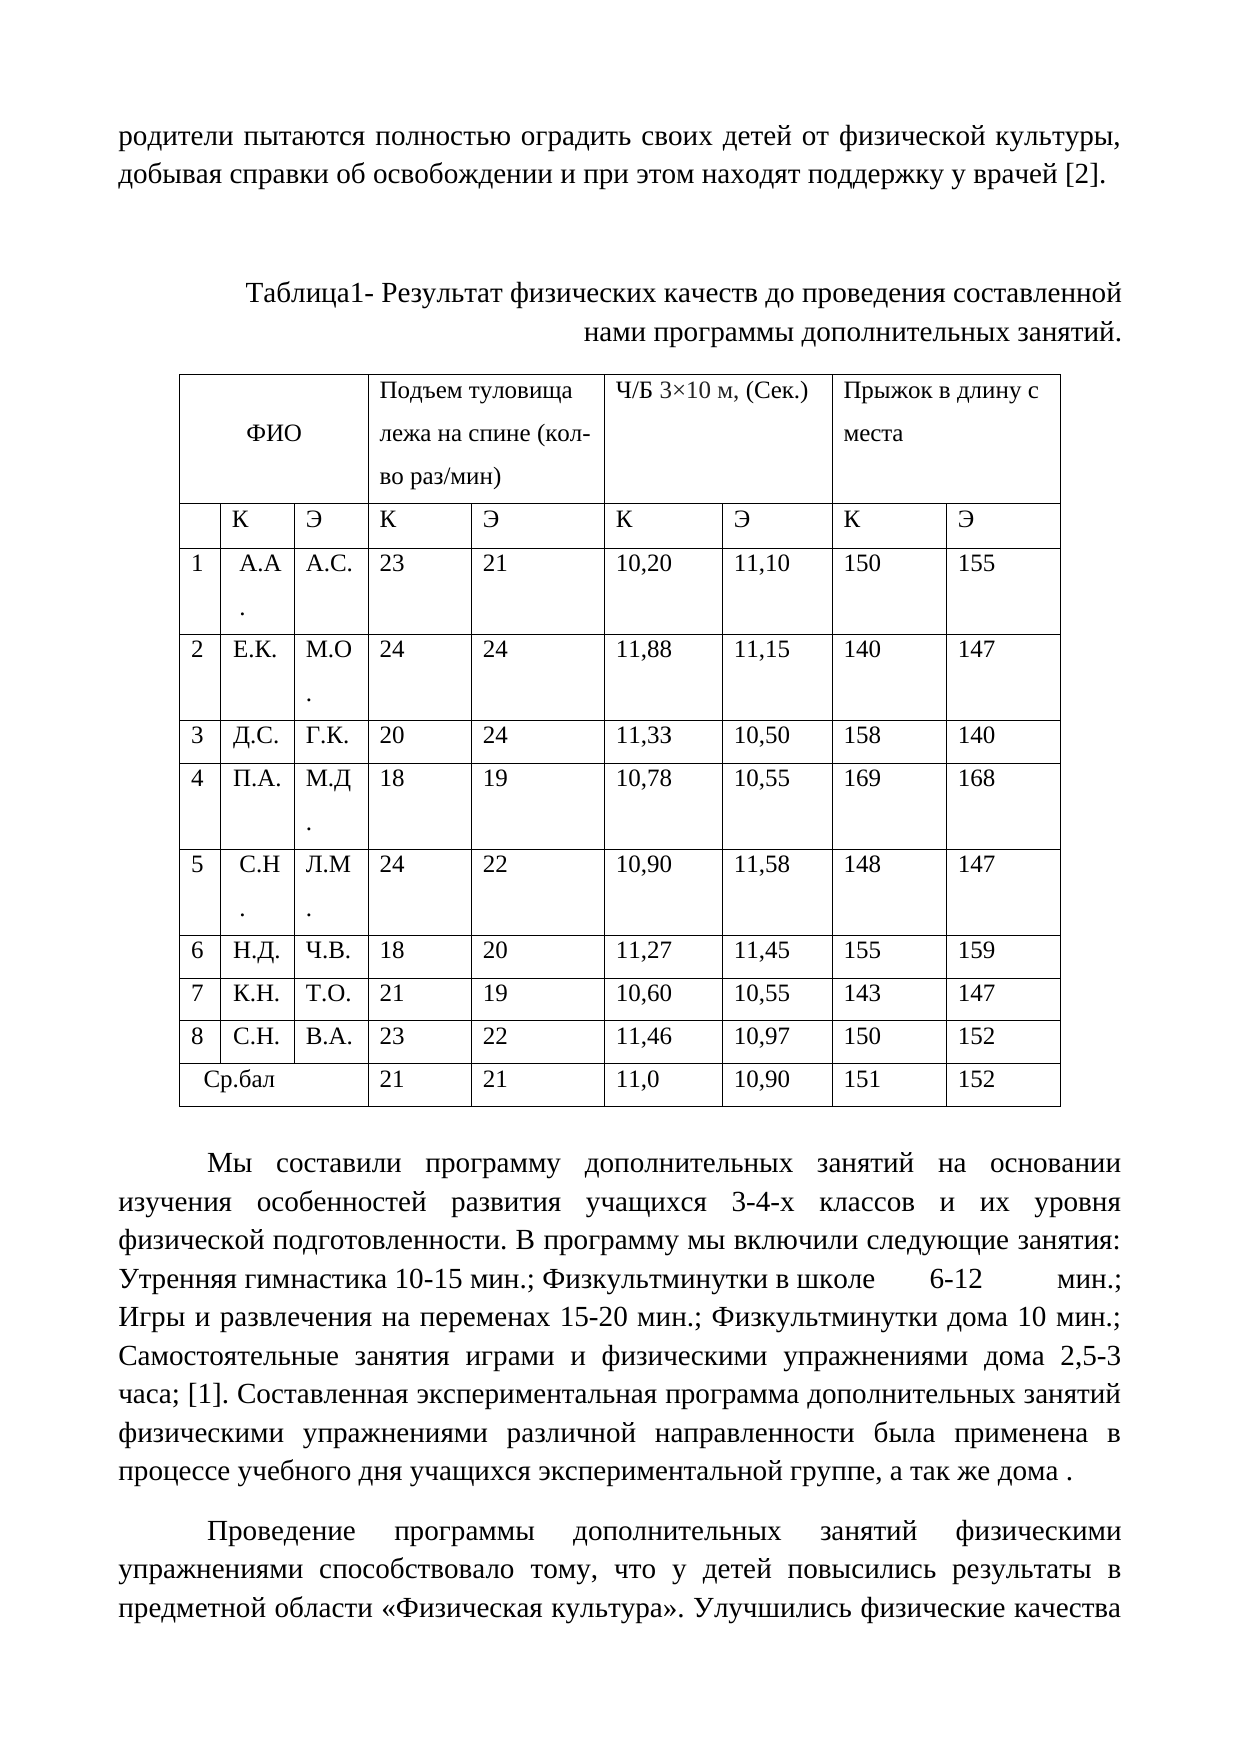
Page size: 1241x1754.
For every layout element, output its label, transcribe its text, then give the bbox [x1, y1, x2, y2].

table_header Ч/Б 3×10 м, (Сек.) [605, 375, 832, 503]
table_cell 19 [472, 764, 604, 848]
table_cell 159 [947, 936, 1060, 977]
table_cell 150 [833, 549, 946, 633]
table_cell 18 [369, 764, 471, 848]
table_cell А.А. [221, 549, 294, 633]
table_cell К.Н. [221, 979, 294, 1020]
table_cell Г.К. [295, 721, 368, 762]
table_cell 21 [369, 1064, 471, 1106]
table_cell К [369, 504, 471, 547]
table_cell 24 [369, 635, 471, 719]
table_cell В.А. [295, 1021, 368, 1063]
table_cell 11,45 [723, 936, 832, 977]
table_header Подъем туловища лежа на спине (кол-во раз/мин) [369, 375, 604, 503]
text Мы составили программу дополнительных занятий на основании изучения особенностей развития учащихся 3-4-х классов и их уровня физической подготовленности. В программу мы включили следующие занятия: Утренняя гимнастика 10-15 мин.; Физкультминутки в школе 6-12 мин.; Игры и развлечения на переменах 15-20 мин.; Физкультминутки дома 10 мин.; Самостоятельные занятия играми и физическими упражнениями дома 2,5-3 часа; [1]. Составленная экспериментальная программа дополнительных занятий физическими упражнениями различной направленности была применена в процессе учебного дня учащихся экспериментальной группе, а так же дома . [118, 1145, 1122, 1487]
table_cell Л.М. [295, 850, 368, 934]
table_cell 21 [472, 1064, 604, 1106]
table_cell С.Н. [221, 850, 294, 934]
table_cell 2 [180, 635, 220, 719]
table_cell 168 [947, 764, 1060, 848]
table_cell 5 [180, 850, 220, 934]
table_cell 158 [833, 721, 946, 762]
table_cell 7 [180, 979, 220, 1020]
table_cell П.А. [221, 764, 294, 848]
table_cell М.О. [295, 635, 368, 719]
table_cell [180, 504, 220, 547]
table_cell 147 [947, 635, 1060, 719]
table_cell 11,27 [605, 936, 722, 977]
table_cell 24 [472, 721, 604, 762]
table_cell Э [947, 504, 1060, 547]
table_cell К [605, 504, 722, 547]
table_cell 11,88 [605, 635, 722, 719]
table_cell 152 [947, 1021, 1060, 1063]
table_cell 148 [833, 850, 946, 934]
table_cell 11,58 [723, 850, 832, 934]
table_cell Э [472, 504, 604, 547]
table_cell Т.О. [295, 979, 368, 1020]
table_cell 8 [180, 1021, 220, 1063]
table_cell Ч.В. [295, 936, 368, 977]
table_cell К [221, 504, 294, 547]
table_cell 20 [369, 721, 471, 762]
table_cell 11,10 [723, 549, 832, 633]
table_cell 19 [472, 979, 604, 1020]
table_cell 10,97 [723, 1021, 832, 1063]
table_cell 10,90 [723, 1064, 832, 1106]
table_cell 150 [833, 1021, 946, 1063]
table_cell 20 [472, 936, 604, 977]
table_cell 10,55 [723, 764, 832, 848]
table_cell 21 [369, 979, 471, 1020]
table_cell 21 [472, 549, 604, 633]
table_cell 11,15 [723, 635, 832, 719]
table_cell Ср.бал [180, 1064, 368, 1106]
table_cell 10,20 [605, 549, 722, 633]
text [118, 118, 1122, 190]
table_cell 23 [369, 549, 471, 633]
table_cell 11,46 [605, 1021, 722, 1063]
table_cell 140 [947, 721, 1060, 762]
table_cell 10,60 [605, 979, 722, 1020]
table_header ФИО [180, 375, 368, 503]
table_cell А.С. [295, 549, 368, 633]
table_cell 24 [472, 635, 604, 719]
table_cell 140 [833, 635, 946, 719]
table_cell Э [295, 504, 368, 547]
table_cell Д.С. [221, 721, 294, 762]
table_cell 11,0 [605, 1064, 722, 1106]
table_cell 11,3З [605, 721, 722, 762]
table_cell М.Д. [295, 764, 368, 848]
table_cell 22 [472, 1021, 604, 1063]
table_cell 151 [833, 1064, 946, 1106]
table_cell 155 [833, 936, 946, 977]
table_cell Э [723, 504, 832, 547]
table_cell 4 [180, 764, 220, 848]
table_cell Н.Д. [221, 936, 294, 977]
table_header Прыжок в длину с места [833, 375, 1060, 503]
table_cell 24 [369, 850, 471, 934]
table_cell 3 [180, 721, 220, 762]
table_cell К [833, 504, 946, 547]
table_cell 152 [947, 1064, 1060, 1106]
table_cell 147 [947, 850, 1060, 934]
table_cell 10,78 [605, 764, 722, 848]
table_cell 155 [947, 549, 1060, 633]
table_cell 10,90 [605, 850, 722, 934]
table_cell 143 [833, 979, 946, 1020]
table_cell 6 [180, 936, 220, 977]
table_cell 169 [833, 764, 946, 848]
table_cell 18 [369, 936, 471, 977]
text Таблица1- Результат физических качеств до проведения составленной нами программы дополнительных занятий. [118, 275, 1122, 347]
table_cell 22 [472, 850, 604, 934]
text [118, 1513, 1122, 1623]
table_cell С.Н. [221, 1021, 294, 1063]
table_cell 10,50 [723, 721, 832, 762]
table_cell 1 [180, 549, 220, 633]
table_cell Е.К. [221, 635, 294, 719]
table_cell 10,55 [723, 979, 832, 1020]
table_cell 23 [369, 1021, 471, 1063]
table_cell 147 [947, 979, 1060, 1020]
